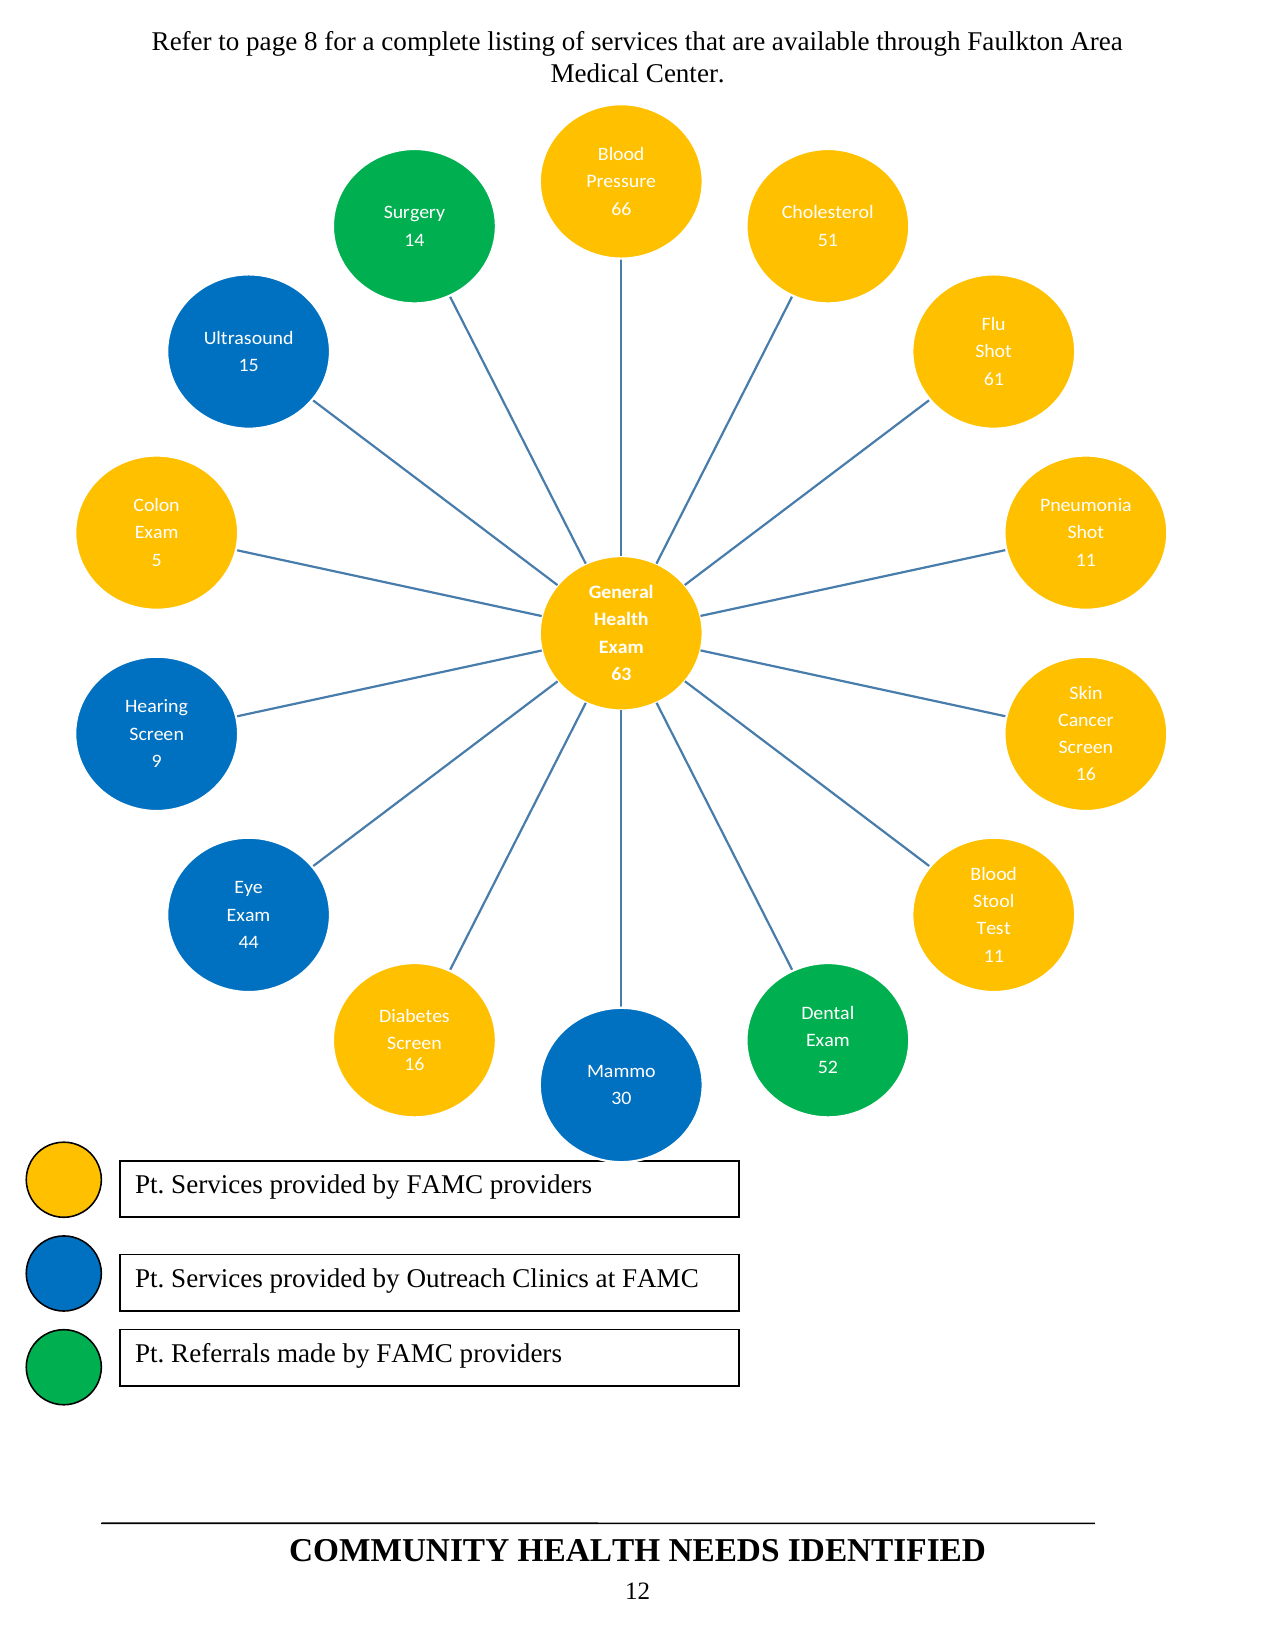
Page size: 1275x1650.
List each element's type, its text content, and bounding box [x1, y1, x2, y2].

text COMMUNITY HEALTH NEEDS IDENTIFIED [120, 1530, 1155, 1568]
text Refer to page 8 for a complete listing of services that are available through . [120, 26, 1155, 88]
